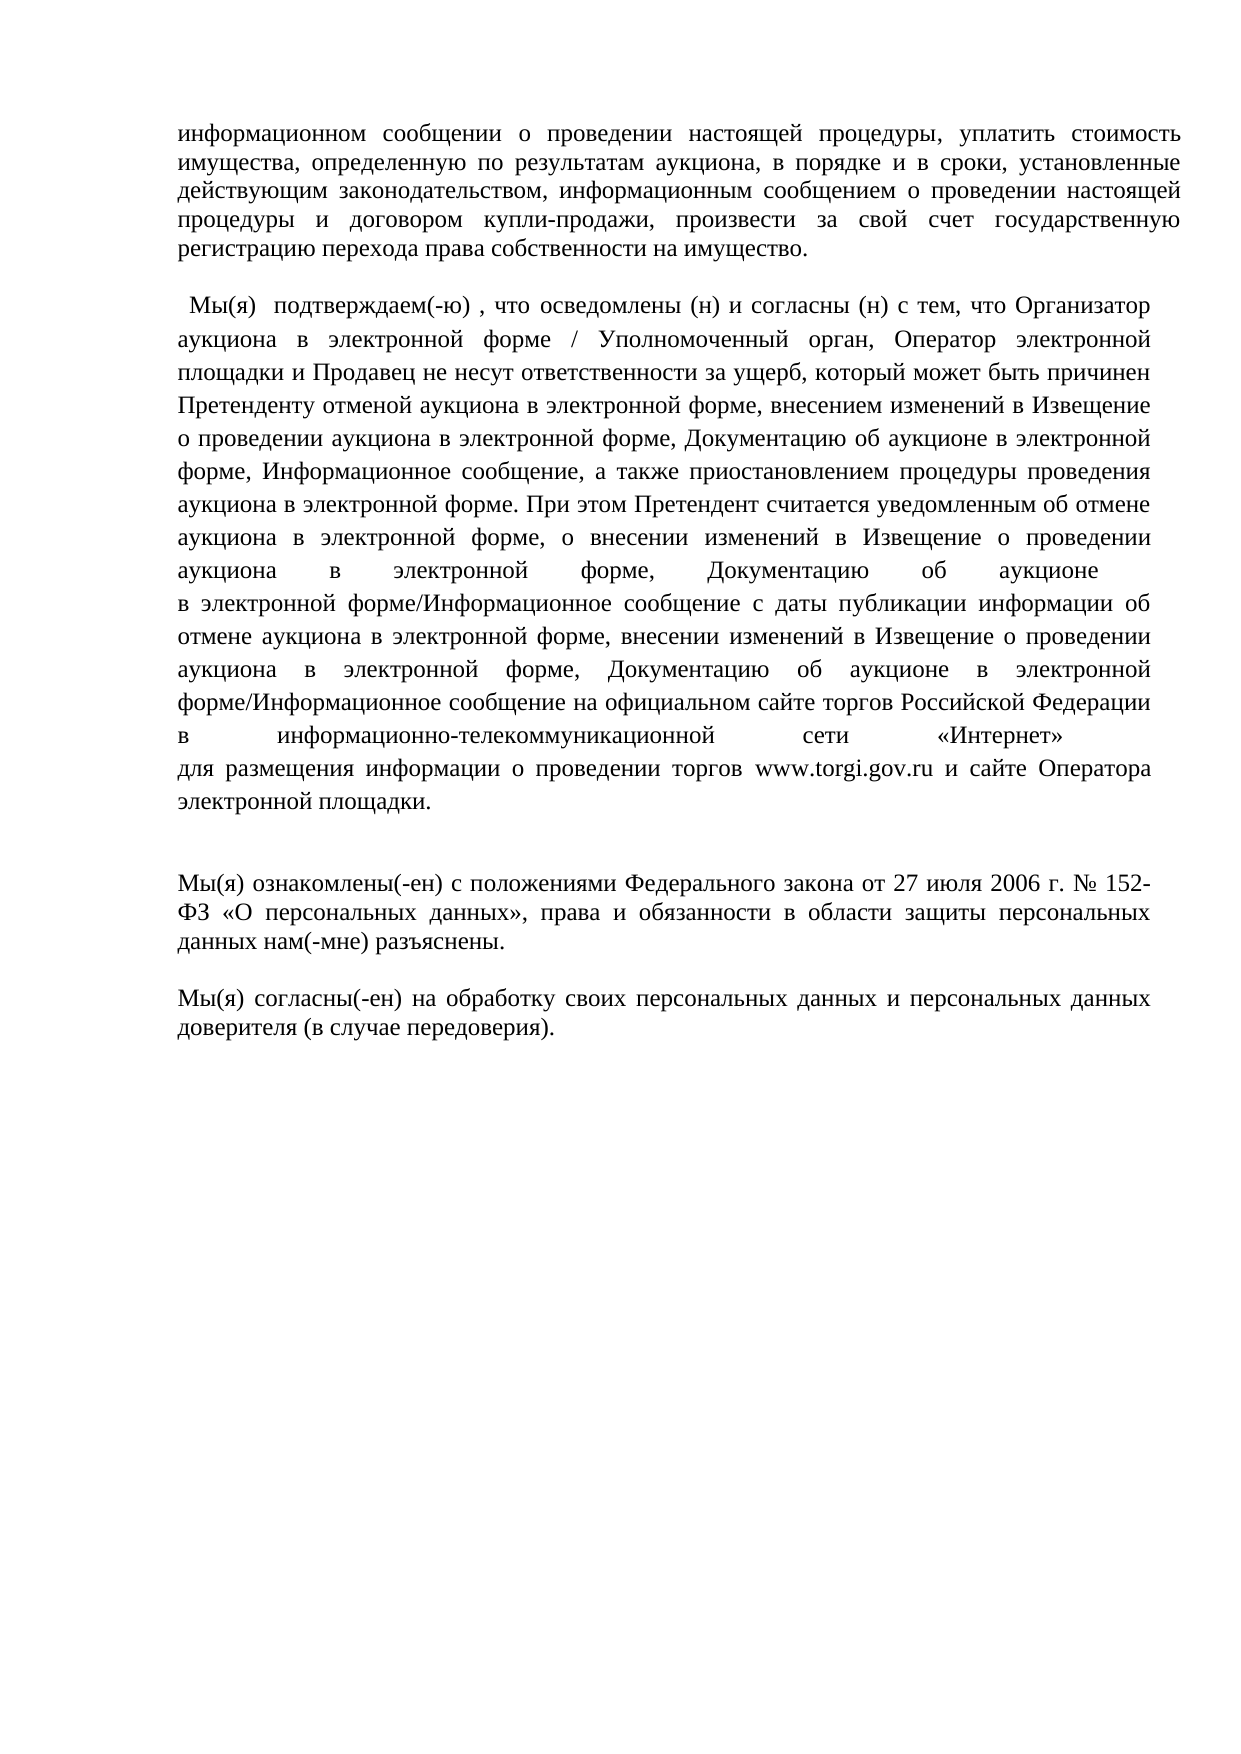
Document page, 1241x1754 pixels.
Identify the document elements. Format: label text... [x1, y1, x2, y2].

text Мы(я) подтверждаем(-ю) , что осведомлены (н) и согласны (н) с тем, что Организатор аукциона в электронной форме / Уполномоченный орган, Оператор электронной площадки и Продавец не несут ответственности за ущерб, который может быть причинен Претенденту отменой аукциона в электронной форме, внесением изменений в Извещение о проведении аукциона в электронной форме, Документацию об аукционе в электронной форме, Информационное сообщение, а также приостановлением процедуры проведения аукциона в электронной форме. При этом Претендент считается уведомленным об отмене аукциона в электронной форме, о внесении изменений в Извещение о проведении аукциона в электронной форме, Документацию об аукционе в электронной форме/Информационное сообщение с даты публикации информации об отмене аукциона в электронной форме, внесении изменений в Извещение о проведении аукциона в электронной форме, Документацию об аукционе в электронной форме/Информационное сообщение на официальном сайте торгов Российской Федерации в информационно-телекоммуникационной сети «Интернет» для размещения информации о проведении торгов www.torgi.gov.ru и сайте Оператора электронной площадки. [162, 291, 1152, 815]
text Мы(я) согласны(-ен) на обработку своих персональных данных и персональных данных доверителя (в случае передоверия). [177, 983, 1152, 1041]
text Мы(я) ознакомлены(-ен) с положениями Федерального закона от 27 июля 2006 г. № 152-ФЗ «О персональных данных», права и обязанности в области защиты персональных данных нам(-мне) разъяснены. [177, 868, 1152, 955]
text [177, 118, 1181, 262]
